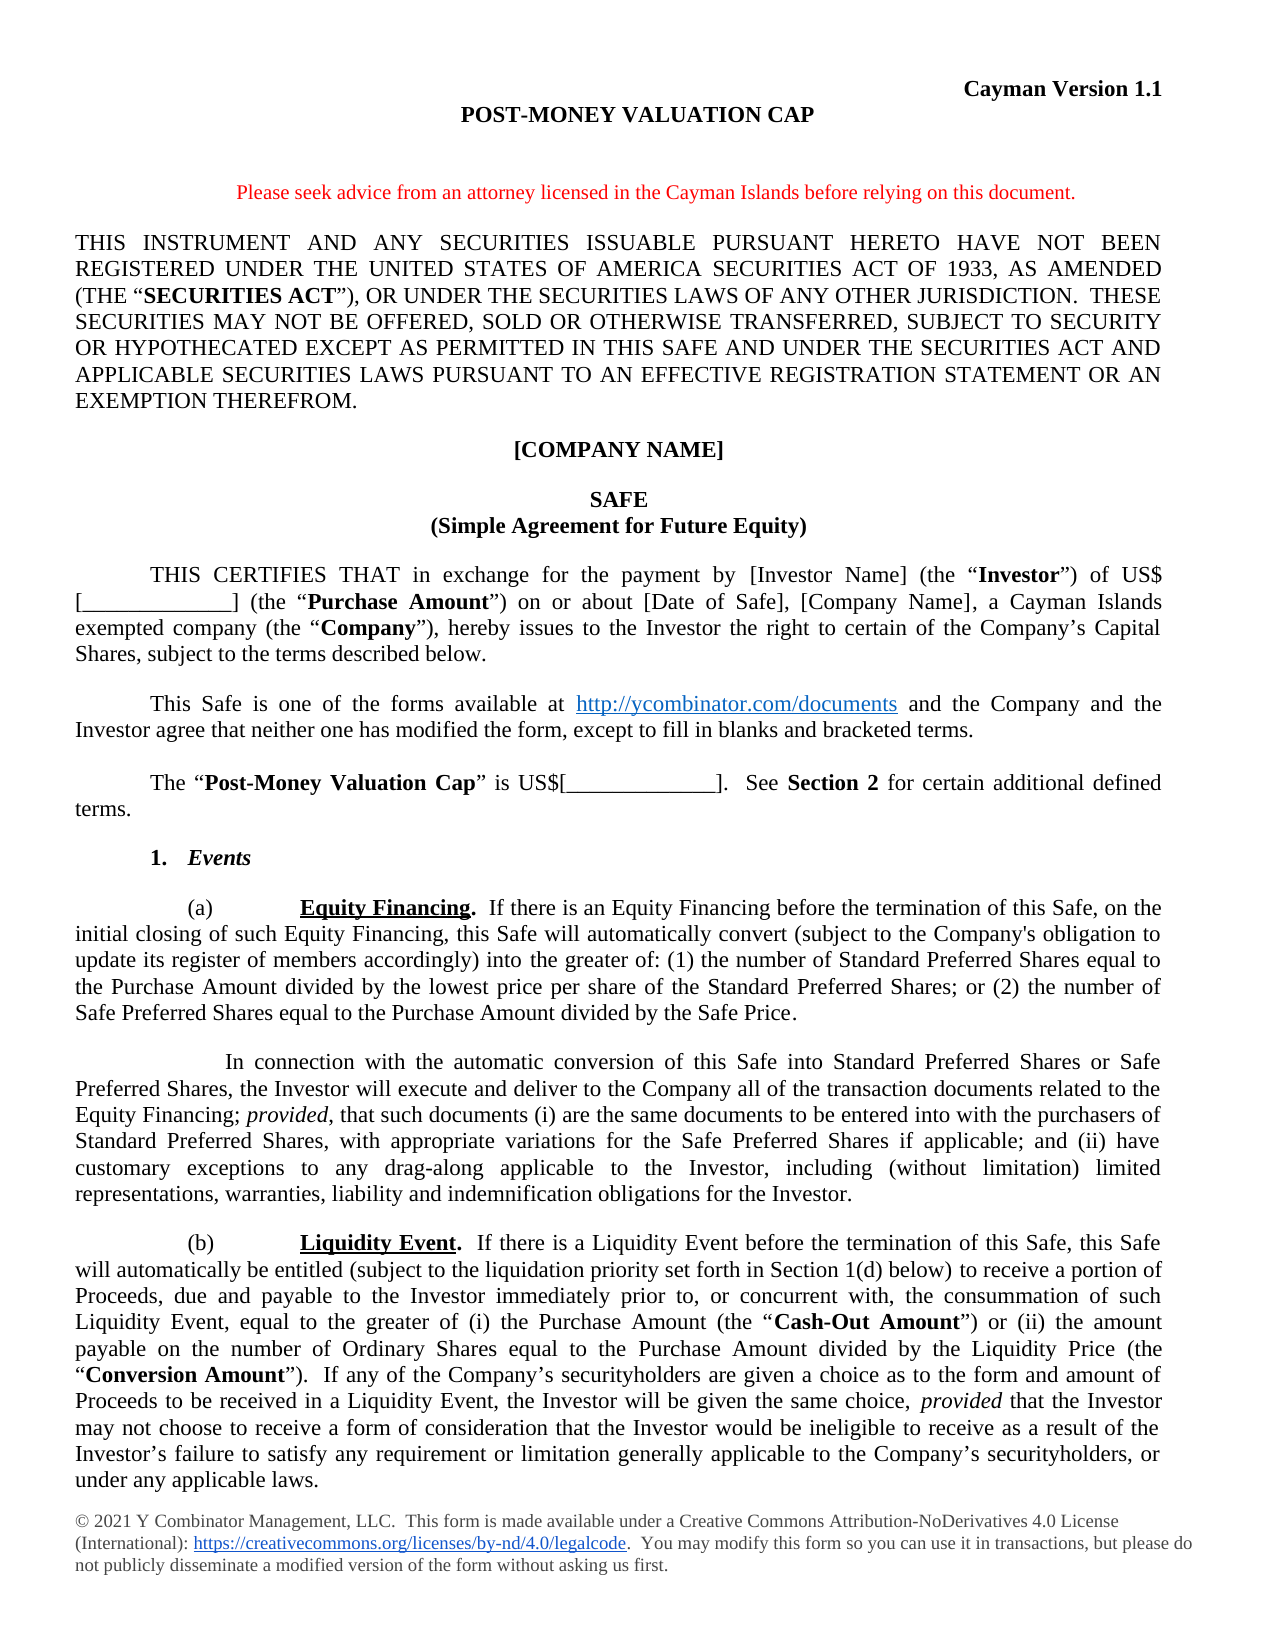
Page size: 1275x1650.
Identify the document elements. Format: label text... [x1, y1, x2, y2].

list Liquidity Event. If there is a Liquidity Event before the termination of this Safe, this Safe will automatically be entitled (subject to the liquidation priority set forth in Section 1(d) below) to receive a portion of Proceeds, due and payable to the Investor immediately prior to, or concurrent with, the consummation of such Liquidity Event, equal to the greater of (i) the Purchase Amount (the “Cash-Out Amount”) or (ii) the amount payable on the number of Ordinary Shares equal to the Purchase Amount divided by the Liquidity Price (the “Conversion Amount”). If any of the Company’s securityholders are given a choice as to the form and amount of Proceeds to be received in a Liquidity Event, the Investor will be given the same choice, provided that the Investor may not choose to receive a form of consideration that the Investor would be ineligible to receive as a result of the Investor’s failure to satisfy any requirement or limitation generally applicable to the Company’s securityholders, or under any applicable laws. [75, 1229, 1162, 1493]
text THIS CERTIFIES THAT in exchange for the payment by [Investor Name] (the “Investor”) of US$[_____________] (the “Purchase Amount”) on or about [Date of Safe], [Company Name], a Cayman Islands exempted company (the “Company”), hereby issues to the Investor the right to certain of the Company’s Capital Shares, subject to the terms described below. [75, 561, 1162, 667]
list Events [75, 844, 1162, 871]
text [Company Name] [75, 436, 1162, 463]
text Please seek advice from an attorney licensed in the Cayman Islands before relying on this document. [150, 180, 1162, 204]
text SAFE [75, 486, 1162, 512]
text This instrument and any securities issuable pursuant hereto have not been registered under the UNITED STATES OF AMERICA Securities Act of 1933, as amended (the “Securities Act”), or under the securities laws of ANY OTHER JURISDICTION. These securities may not be offered, sold or otherwise transferred, SUBJECT TO SECURITY or hypothecated except as permitted IN THIS SAFE AND under the SECURITIES act and applicable securities laws pursuant to an effective registration statement or an exemption therefrom. [75, 229, 1162, 413]
list Equity Financing. If there is an Equity Financing before the termination of this Safe, on the initial closing of such Equity Financing, this Safe will automatically convert (subject to the Company's obligation to update its register of members accordingly) into the greater of: (1) the number of Standard Preferred Shares equal to the Purchase Amount divided by the lowest price per share of the Standard Preferred Shares; or (2) the number of Safe Preferred Shares equal to the Purchase Amount divided by the Safe Price. [75, 894, 1162, 1025]
list In connection with the automatic conversion of this Safe into Standard Preferred Shares or Safe Preferred Shares, the Investor will execute and deliver to the Company all of the transaction documents related to the Equity Financing; provided, that such documents (i) are the same documents to be entered into with the purchasers of Standard Preferred Shares, with appropriate variations for the Safe Preferred Shares if applicable; and (ii) have customary exceptions to any drag-along applicable to the Investor, including (without limitation) limited representations, warranties, liability and indemnification obligations for the Investor. [75, 1048, 1162, 1206]
text (Simple Agreement for Future Equity) [75, 512, 1162, 538]
text This Safe is one of the forms available at http://ycombinator.com/documents and the Company and the Investor agree that neither one has modified the form, except to fill in blanks and bracketed terms. [75, 690, 1162, 742]
text The “Post-Money Valuation Cap” is US$[_____________]. See Section 2 for certain additional defined terms. [75, 769, 1162, 821]
